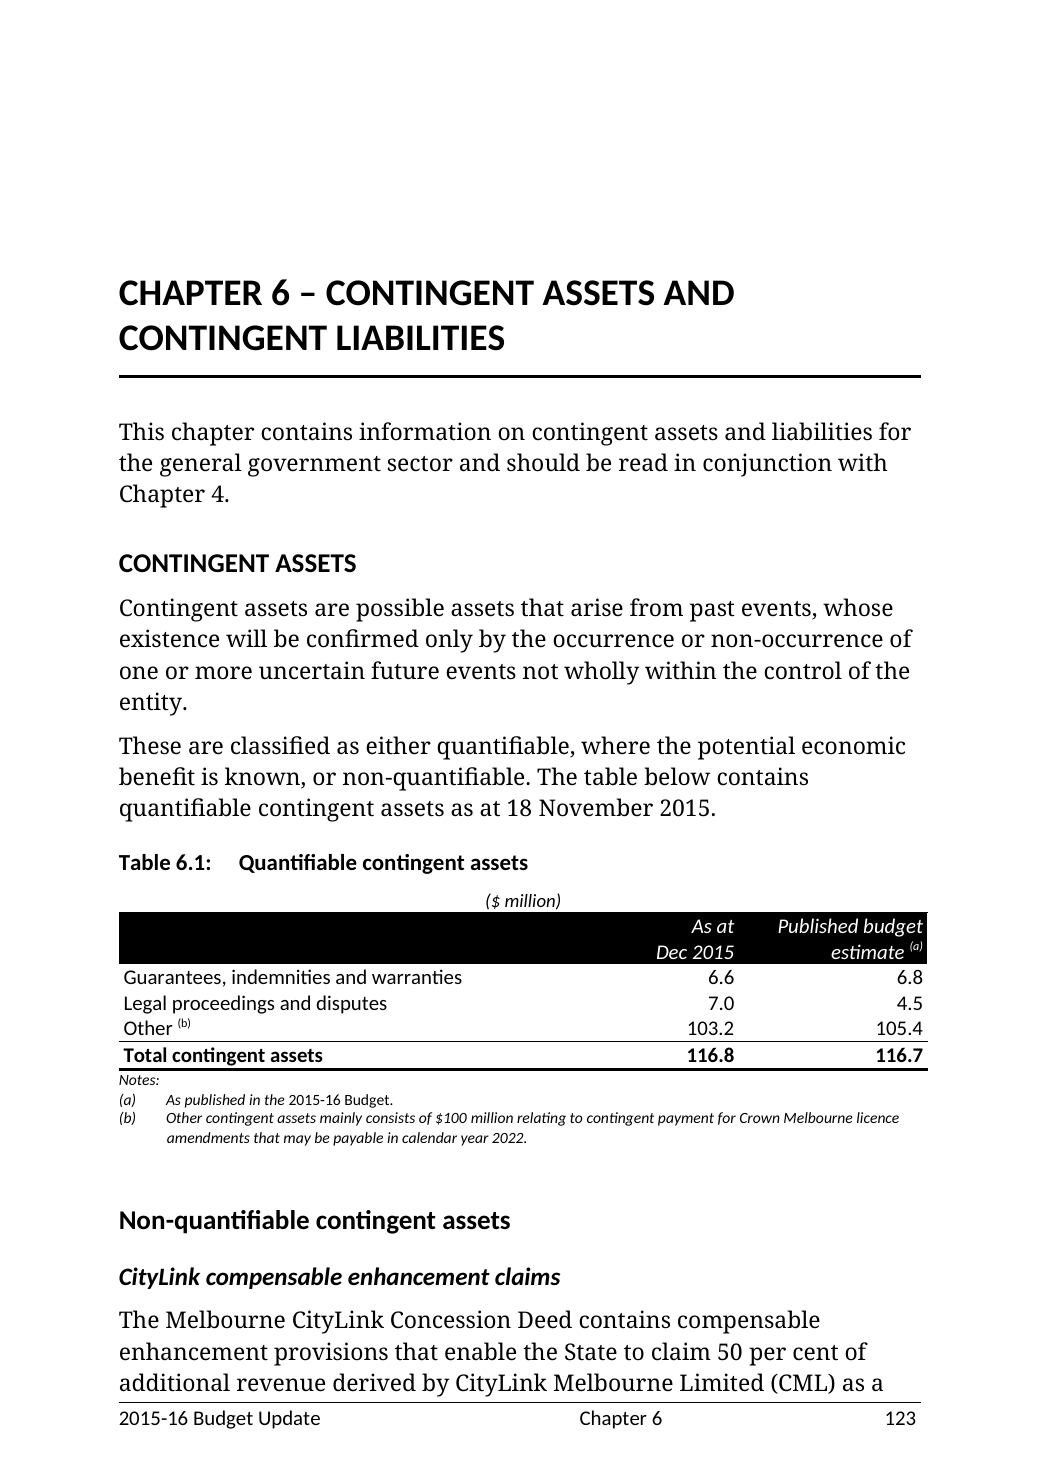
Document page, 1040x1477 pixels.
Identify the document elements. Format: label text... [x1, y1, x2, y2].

subtitle Chapter 6 – Contingent assets and contingent liabilities [118, 268, 921, 378]
subtitle Table 6.1: Quantifiable contingent assets [118, 848, 921, 876]
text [118, 1304, 921, 1398]
text (a) As published in the 2015-16 Budget. [118, 1090, 921, 1109]
text Contingent assets are possible assets that arise from past events, whose existence will be confirmed only by the occurrence or non-occurrence of one or more uncertain future events not wholly within the control of the entity. [118, 592, 921, 717]
text (b) Other contingent assets mainly consists of $100 million relating to contingent payment for Crown Melbourne licence amendments that may be payable in calendar year 2022. [118, 1109, 921, 1147]
subtitle CityLink compensable enhancement claims [118, 1261, 921, 1292]
text Notes: [118, 1071, 921, 1090]
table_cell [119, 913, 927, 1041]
text These are classified as either quantifiable, where the potential economic benefit is known, or non-quantifiable. The table below contains quantifiable contingent assets as at 18 November 2015. [118, 730, 921, 823]
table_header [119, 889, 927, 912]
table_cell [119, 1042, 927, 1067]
text This chapter contains information on contingent assets and liabilities for the general government sector and should be read in conjunction with Chapter 4. [118, 415, 921, 509]
subtitle Non-quantifiable contingent assets [118, 1203, 921, 1236]
subtitle Contingent assets [118, 547, 921, 580]
